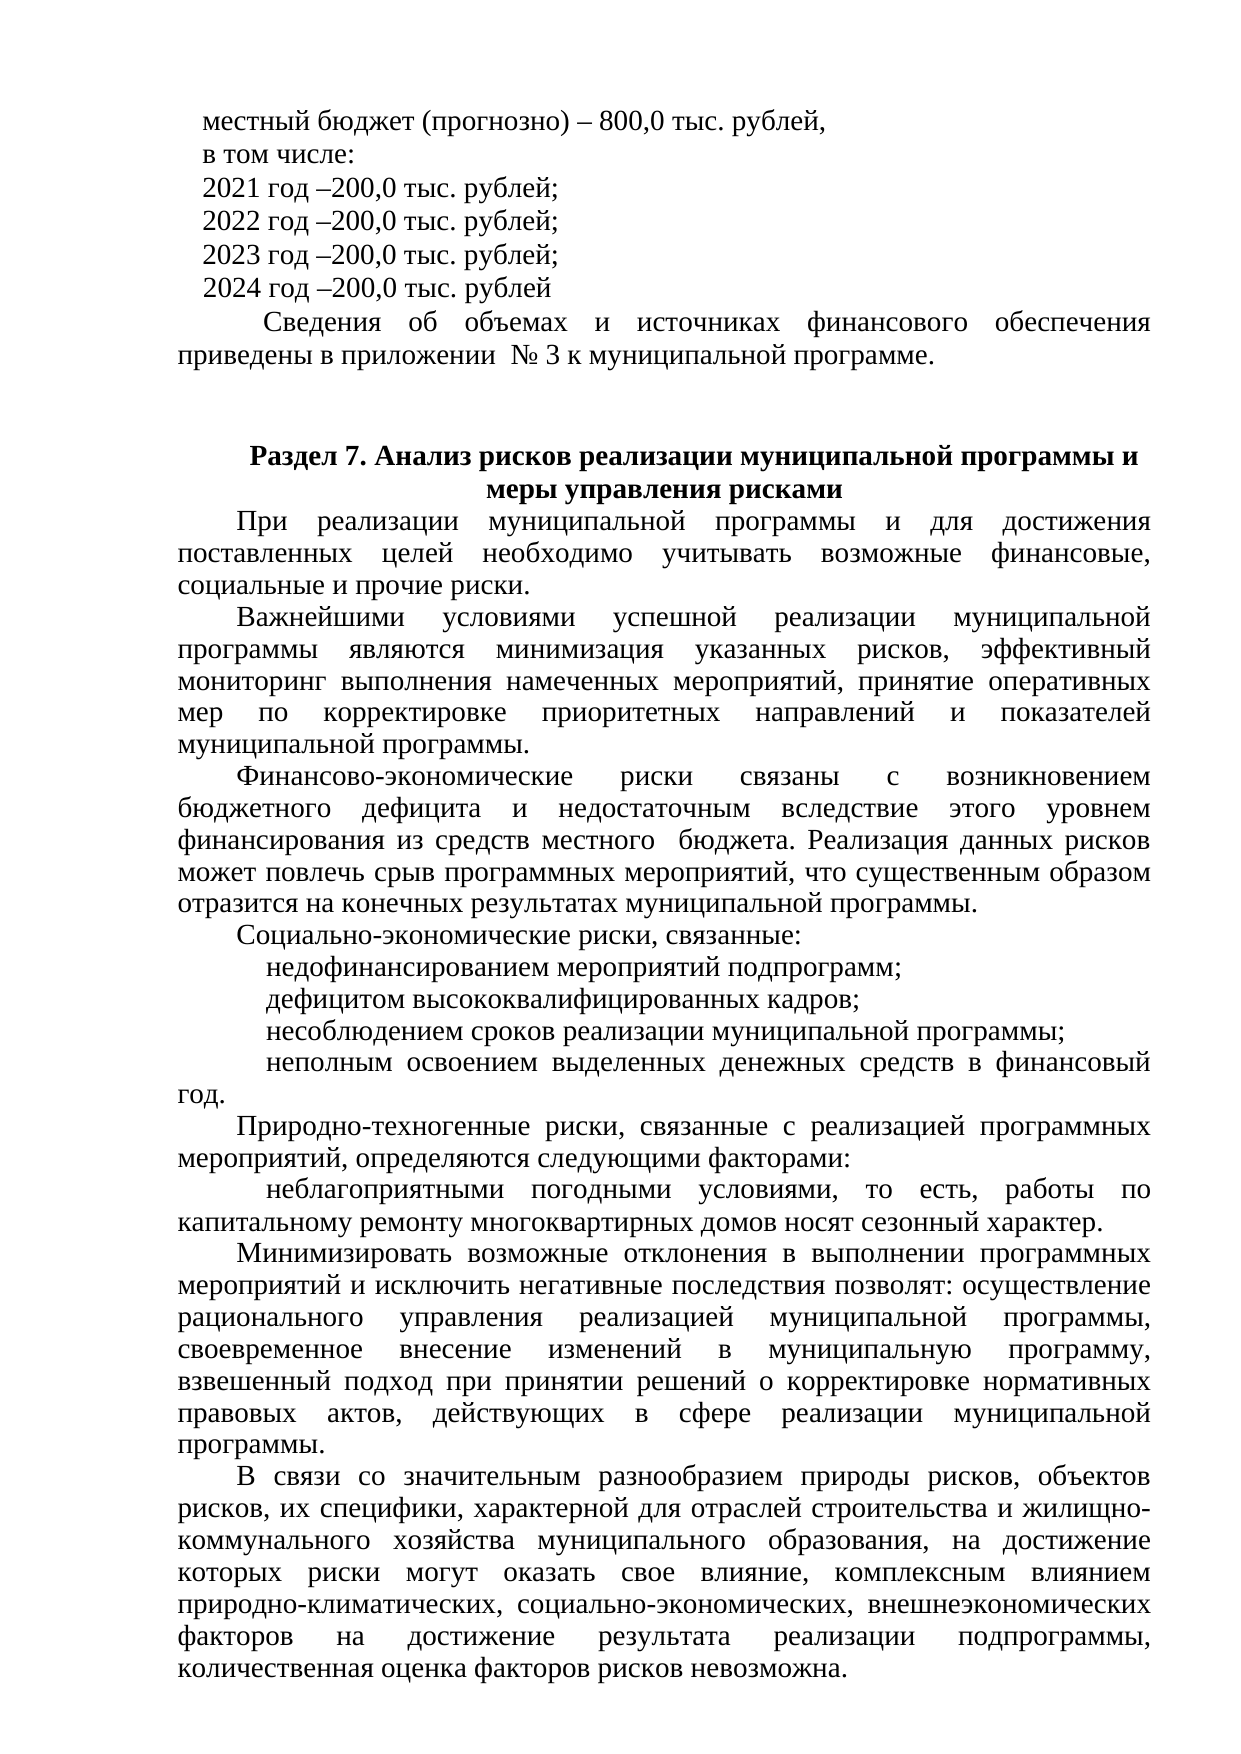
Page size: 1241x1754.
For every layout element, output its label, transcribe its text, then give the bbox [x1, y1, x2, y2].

text Социально-экономические риски, связанные: [177, 919, 1152, 951]
text Природно-техногенные риски, связанные с реализацией программных мероприятий, определяются следующими факторами: [177, 1110, 1152, 1173]
text дефицитом высококвалифицированных кадров; [177, 983, 1152, 1014]
text местный бюджет (прогнозно) – 800,0 тыс. рублей, [181, 103, 1152, 136]
text неполным освоением выделенных денежных средств в финансовый год. [177, 1046, 1152, 1110]
text Раздел 7. Анализ рисков реализации муниципальной программы и меры управления рисками [177, 438, 1152, 505]
text в том числе: [181, 136, 1152, 170]
text 2024 год –200,0 тыс. рублей [181, 270, 1152, 304]
text При реализации муниципальной программы и для достижения поставленных целей необходимо учитывать возможные финансовые, социальные и прочие риски. [177, 505, 1152, 601]
text Сведения об объемах и источниках финансового обеспечения приведены в приложении № 3 к муниципальной программе. [177, 304, 1152, 371]
text недофинансированием мероприятий подпрограмм; [177, 951, 1152, 983]
text Финансово-экономические риски связаны с возникновением бюджетного дефицита и недостаточным вследствие этого уровнем финансирования из средств местного бюджета. Реализация данных рисков может повлечь срыв программных мероприятий, что существенным образом отразится на конечных результатах муниципальной программы. [177, 760, 1152, 919]
text Важнейшими условиями успешной реализации муниципальной программы являются минимизация указанных рисков, эффективный мониторинг выполнения намеченных мероприятий, принятие оперативных мер по корректировке приоритетных направлений и показателей муниципальной программы. [177, 601, 1152, 760]
text Минимизировать возможные отклонения в выполнении программных мероприятий и исключить негативные последствия позволят: осуществление рационального управления реализацией муниципальной программы, своевременное внесение изменений в муниципальную программу, взвешенный подход при принятии решений о корректировке нормативных правовых актов, действующих в сфере реализации муниципальной программы. [177, 1237, 1152, 1460]
text 2022 год –200,0 тыс. рублей; [181, 203, 1152, 237]
text 2021 год –200,0 тыс. рублей; [181, 170, 1152, 203]
text неблагоприятными погодными условиями, то есть, работы по капитальному ремонту многоквартирных домов носят сезонный характер. [177, 1173, 1152, 1237]
text В связи со значительным разнообразием природы рисков, объектов рисков, их специфики, характерной для отраслей строительства и жилищно-коммунального хозяйства муниципального образования, на достижение которых риски могут оказать свое влияние, комплексным влиянием природно-климатических, социально-экономических, внешнеэкономических факторов на достижение результата реализации подпрограммы, количественная оценка факторов рисков невозможна. [177, 1460, 1152, 1683]
text 2023 год –200,0 тыс. рублей; [181, 237, 1152, 270]
text несоблюдением сроков реализации муниципальной программы; [177, 1014, 1152, 1046]
